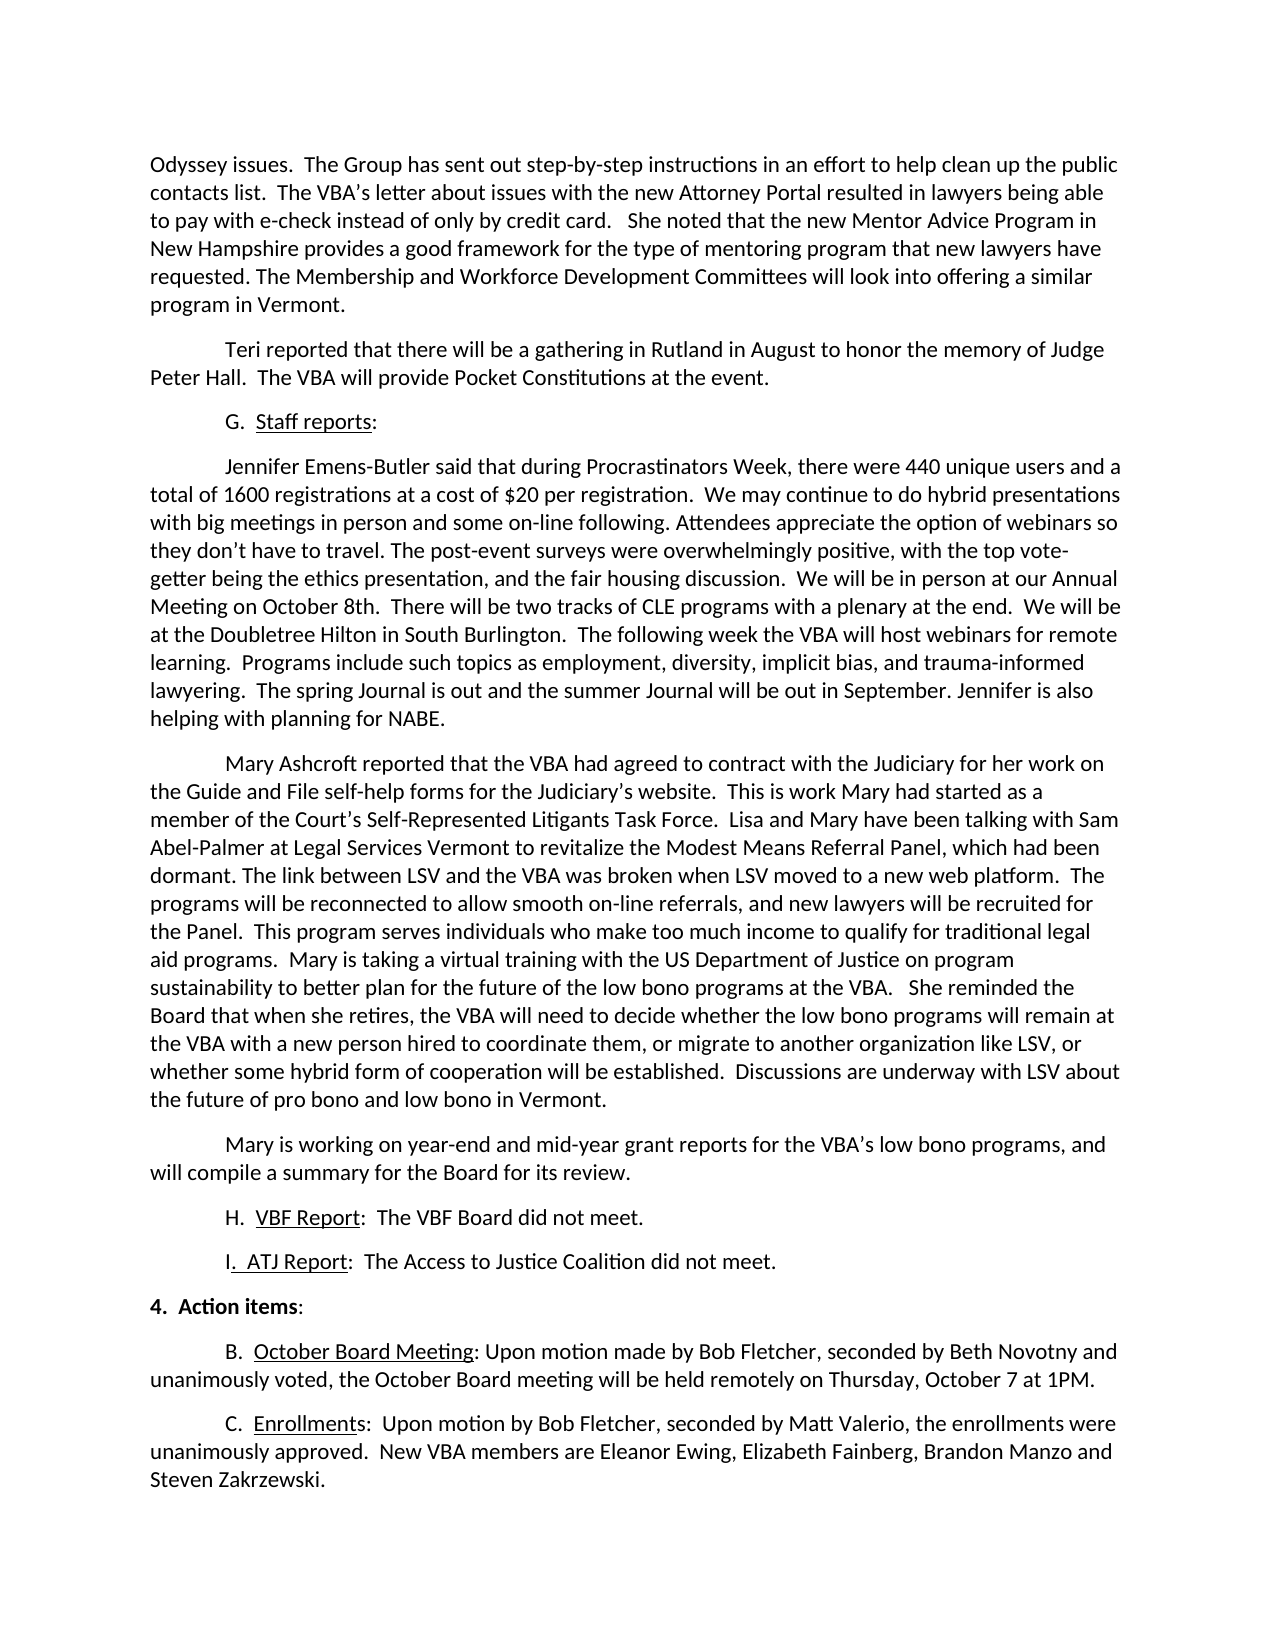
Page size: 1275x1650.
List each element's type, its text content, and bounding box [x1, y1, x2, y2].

text G. Staff reports: [150, 407, 1125, 436]
text Mary is working on year-end and mid-year grant reports for the VBA’s low bono programs, and will compile a summary for the Board for its review. [150, 1130, 1125, 1186]
text Jennifer Emens-Butler said that during Procrastinators Week, there were 440 unique users and a total of 1600 registrations at a cost of $20 per registration. We may continue to do hybrid presentations with big meetings in person and some on-line following. Attendees appreciate the option of webinars so they don’t have to travel. The post-event surveys were overwhelmingly positive, with the top vote-getter being the ethics presentation, and the fair housing discussion. We will be in person at our Annual Meeting on October 8th. There will be two tracks of CLE programs with a plenary at the end. We will be at the Doubletree Hilton in South Burlington. The following week the VBA will host webinars for remote learning. Programs include such topics as employment, diversity, implicit bias, and trauma-informed lawyering. The spring Journal is out and the summer Journal will be out in September. Jennifer is also helping with planning for NABE. [150, 452, 1125, 732]
text Teri reported that there will be a gathering in Rutland in August to honor the memory of Judge Peter Hall. The VBA will provide Pocket Constitutions at the event. [150, 335, 1125, 391]
text H. VBF Report: The VBF Board did not meet. [150, 1203, 1125, 1231]
text Mary Ashcroft reported that the VBA had agreed to contract with the Judiciary for her work on the Guide and File self-help forms for the Judiciary’s website. This is work Mary had started as a member of the Court’s Self-Represented Litigants Task Force. Lisa and Mary have been talking with Sam Abel-Palmer at Legal Services Vermont to revitalize the Modest Means Referral Panel, which had been dormant. The link between LSV and the VBA was broken when LSV moved to a new web platform. The programs will be reconnected to allow smooth on-line referrals, and new lawyers will be recruited for the Panel. This program serves individuals who make too much income to qualify for traditional legal aid programs. Mary is taking a virtual training with the US Department of Justice on program sustainability to better plan for the future of the low bono programs at the VBA. She reminded the Board that when she retires, the VBA will need to decide whether the low bono programs will remain at the VBA with a new person hired to coordinate them, or migrate to another organization like LSV, or whether some hybrid form of cooperation will be established. Discussions are underway with LSV about the future of pro bono and low bono in Vermont. [150, 749, 1125, 1113]
text I. ATJ Report: The Access to Justice Coalition did not meet. [150, 1247, 1125, 1275]
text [150, 150, 1125, 318]
text 4. Action items: [150, 1292, 1125, 1320]
text C. Enrollments: Upon motion by Bob Fletcher, seconded by Matt Valerio, the enrollments were unanimously approved. New VBA members are Eleanor Ewing, Elizabeth Fainberg, Brandon Manzo and Steven Zakrzewski. [150, 1409, 1125, 1493]
text B. October Board Meeting: Upon motion made by Bob Fletcher, seconded by Beth Novotny and unanimously voted, the October Board meeting will be held remotely on Thursday, October 7 at 1PM. [150, 1337, 1125, 1393]
